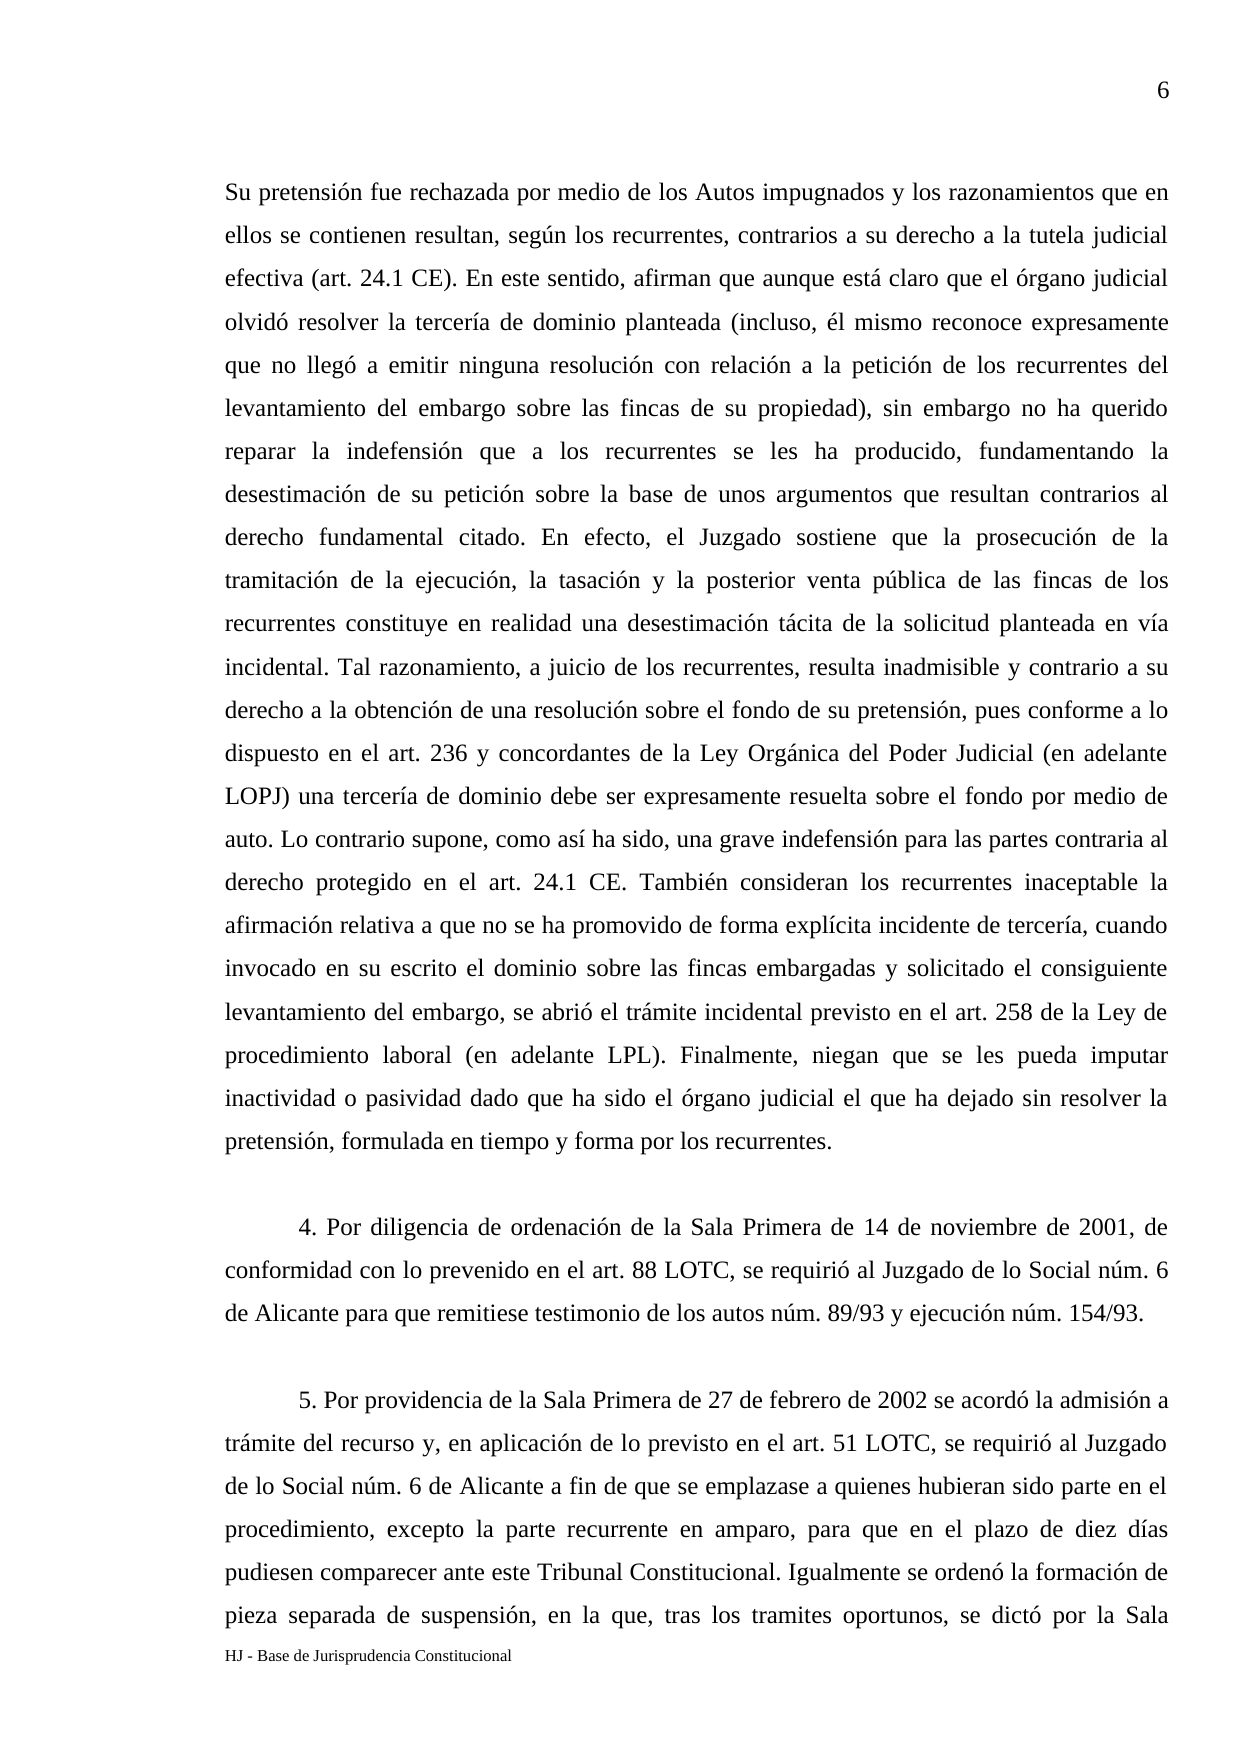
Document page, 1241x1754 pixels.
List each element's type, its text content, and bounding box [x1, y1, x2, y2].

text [224, 177, 1169, 1155]
text 4. Por diligencia de ordenación de la Sala Primera de 14 de noviembre de 2001, de conformidad con lo prevenido en el art. 88 LOTC, se requirió al Juzgado de lo Social núm. 6 de Alicante para que remitiese testimonio de los autos núm. 89/93 y ejecución núm. 154/93. [224, 1212, 1169, 1327]
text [224, 1385, 1169, 1629]
